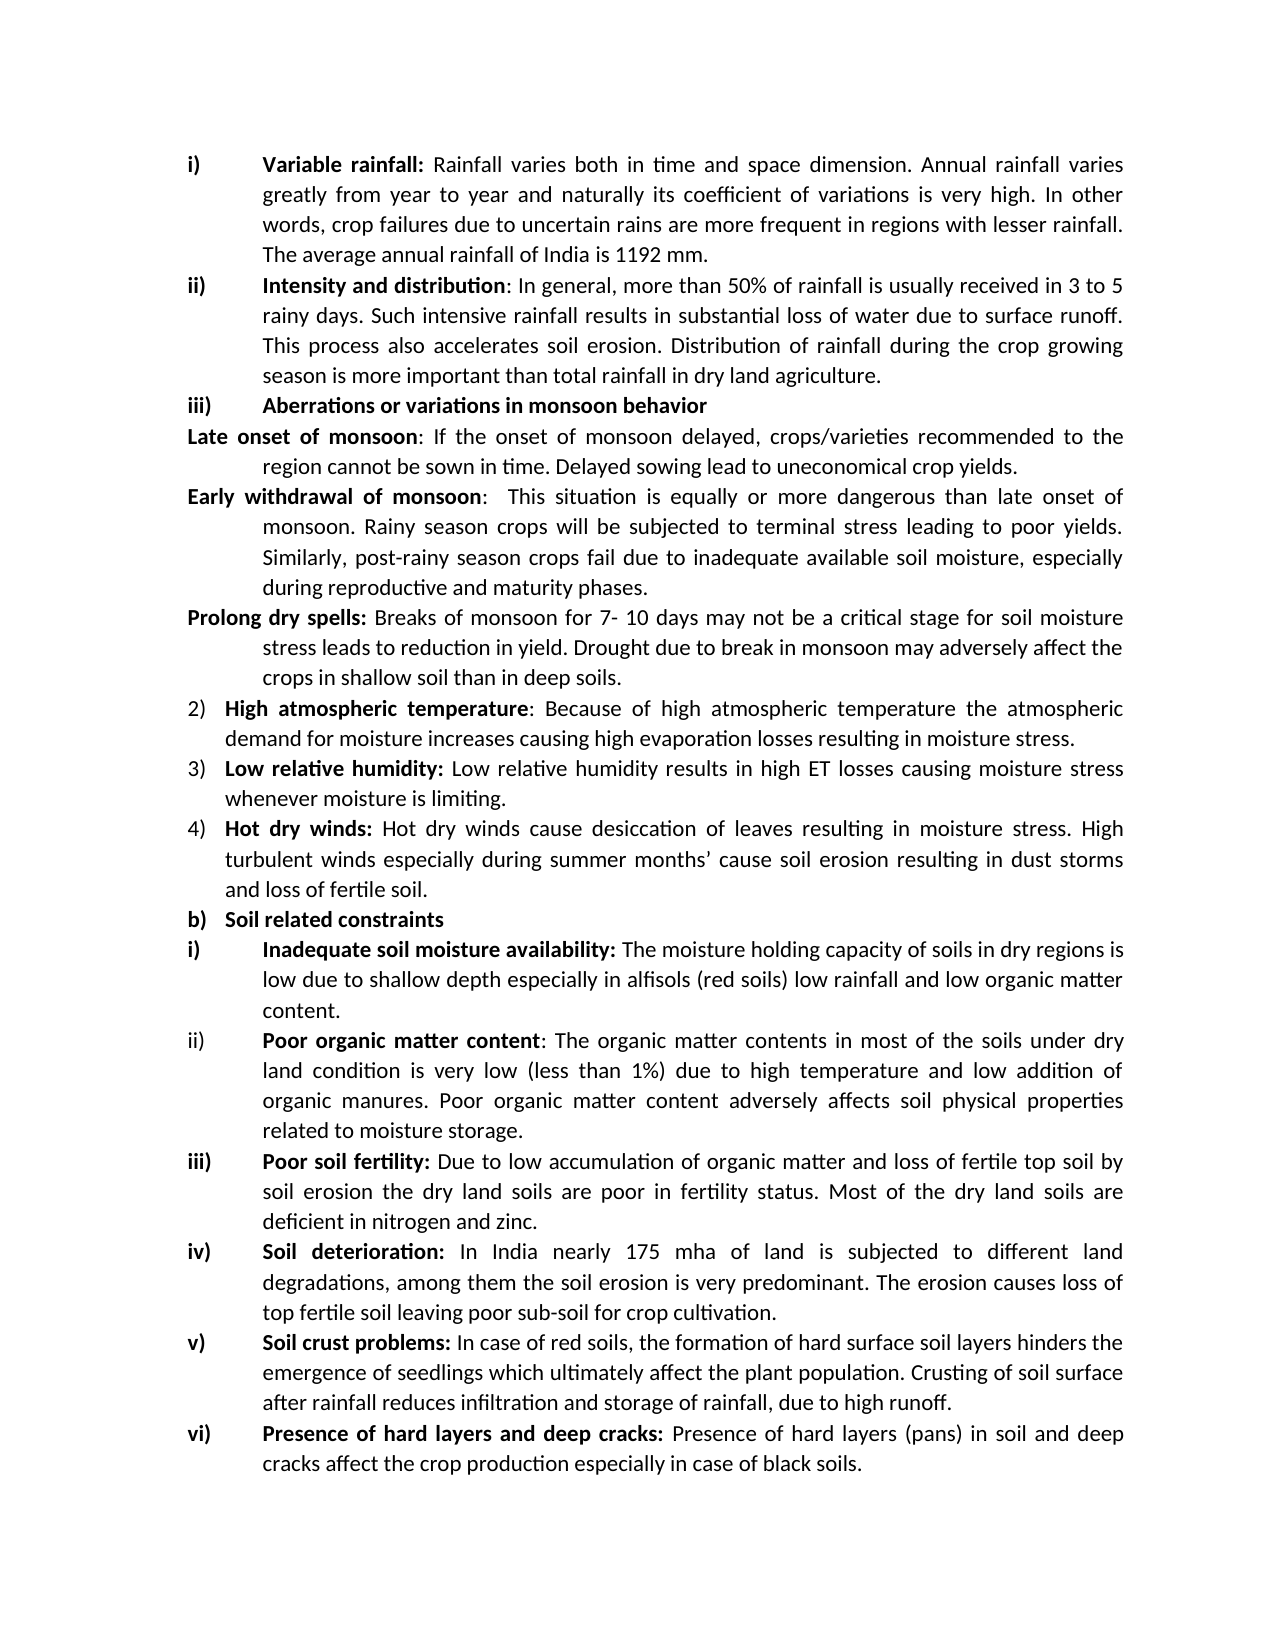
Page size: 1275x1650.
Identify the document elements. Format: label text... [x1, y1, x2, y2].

list Soil crust problems: In case of red soils, the formation of hard surface soil layers hinders the emergence of seedlings which ultimately affect the plant population. Crusting of soil surface after rainfall reduces infiltration and storage of rainfall, due to high runoff. [187, 1328, 1125, 1417]
list Inadequate soil moisture availability: The moisture holding capacity of soils in dry regions is low due to shallow depth especially in alfisols (red soils) low rainfall and low organic matter content. [187, 935, 1125, 1024]
list High atmospheric temperature: Because of high atmospheric temperature the atmospheric demand for moisture increases causing high evaporation losses resulting in moisture stress. [187, 694, 1125, 752]
list Soil deterioration: In India nearly 175 mha of land is subjected to different land degradations, among them the soil erosion is very predominant. The erosion causes loss of top fertile soil leaving poor sub-soil for crop cultivation. [187, 1237, 1125, 1326]
text Late onset of monsoon: If the onset of monsoon delayed, crops/varieties recommended to the region cannot be sown in time. Delayed sowing lead to uneconomical crop yields. [187, 422, 1125, 480]
list Poor soil fertility: Due to low accumulation of organic matter and loss of fertile top soil by soil erosion the dry land soils are poor in fertility status. Most of the dry land soils are deficient in nitrogen and zinc. [187, 1147, 1125, 1235]
text Prolong dry spells: Breaks of monsoon for 7- 10 days may not be a critical stage for soil moisture stress leads to reduction in yield. Drought due to break in monsoon may adversely affect the crops in shallow soil than in deep soils. [187, 603, 1125, 692]
list Soil related constraints [187, 905, 1125, 933]
list Presence of hard layers and deep cracks: Presence of hard layers (pans) in soil and deep cracks affect the crop production especially in case of black soils. [187, 1419, 1125, 1477]
list Aberrations or variations in monsoon behavior [187, 392, 1125, 420]
list Poor organic matter content: The organic matter contents in most of the soils under dry land condition is very low (less than 1%) due to high temperature and low addition of organic manures. Poor organic matter content adversely affects soil physical properties related to moisture storage. [187, 1026, 1125, 1145]
list Low relative humidity: Low relative humidity results in high ET losses causing moisture stress whenever moisture is limiting. [187, 754, 1125, 812]
text Early withdrawal of monsoon: This situation is equally or more dangerous than late onset of monsoon. Rainy season crops will be subjected to terminal stress leading to poor yields. Similarly, post-rainy season crops fail due to inadequate available soil moisture, especially during reproductive and maturity phases. [187, 482, 1125, 601]
list Intensity and distribution: In general, more than 50% of rainfall is usually received in 3 to 5 rainy days. Such intensive rainfall results in substantial loss of water due to surface runoff. This process also accelerates soil erosion. Distribution of rainfall during the crop growing season is more important than total rainfall in dry land agriculture. [187, 271, 1125, 389]
list Variable rainfall: Rainfall varies both in time and space dimension. Annual rainfall varies greatly from year to year and naturally its coefficient of variations is very high. In other words, crop failures due to uncertain rains are more frequent in regions with lesser rainfall. The average annual rainfall of India is 1192 mm. [187, 150, 1125, 269]
list Hot dry winds: Hot dry winds cause desiccation of leaves resulting in moisture stress. High turbulent winds especially during summer months’ cause soil erosion resulting in dust storms and loss of fertile soil. [187, 814, 1125, 903]
